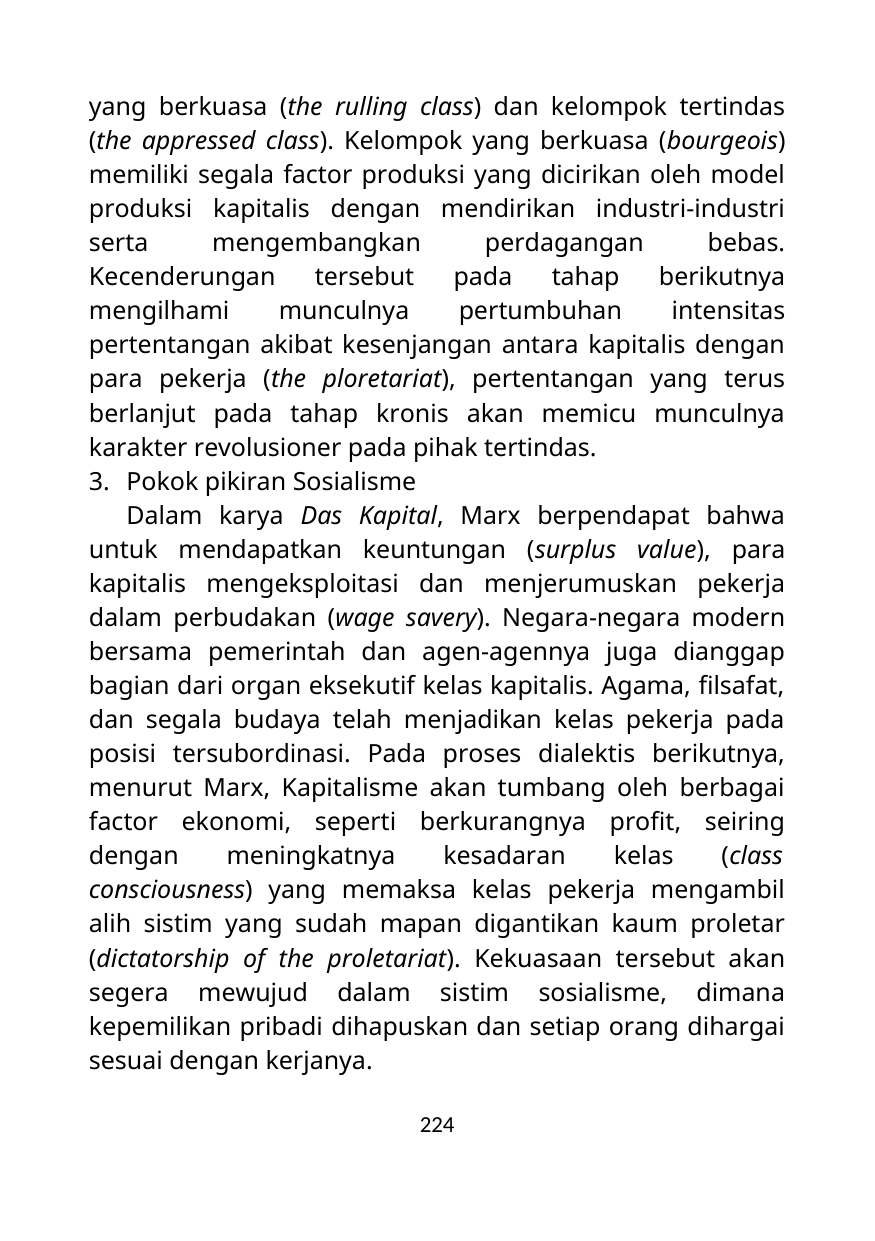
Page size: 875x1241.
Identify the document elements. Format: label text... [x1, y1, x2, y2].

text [89, 89, 785, 463]
text Dalam karya Das Kapital, Marx berpendapat bahwa untuk mendapatkan keuntungan (surplus value), para kapitalis mengeksploitasi dan menjerumuskan pekerja dalam perbudakan (wage savery). Negara-negara modern bersama pemerintah dan agen-agennya juga dianggap bagian dari organ eksekutif kelas kapitalis. Agama, filsafat, dan segala budaya telah menjadikan kelas pekerja pada posisi tersubordinasi. Pada proses dialektis berikutnya, menurut Marx, Kapitalisme akan tumbang oleh berbagai factor ekonomi, seperti berkurangnya profit, seiring dengan meningkatnya kesadaran kelas (class consciousness) yang memaksa kelas pekerja mengambil alih sistim yang sudah mapan digantikan kaum proletar (dictatorship of the proletariat). Kekuasaan tersebut akan segera mewujud dalam sistim sosialisme, dimana kepemilikan pribadi dihapuskan dan setiap orang dihargai sesuai dengan kerjanya. [89, 497, 785, 1076]
list Pokok pikiran Sosialisme [89, 463, 785, 497]
